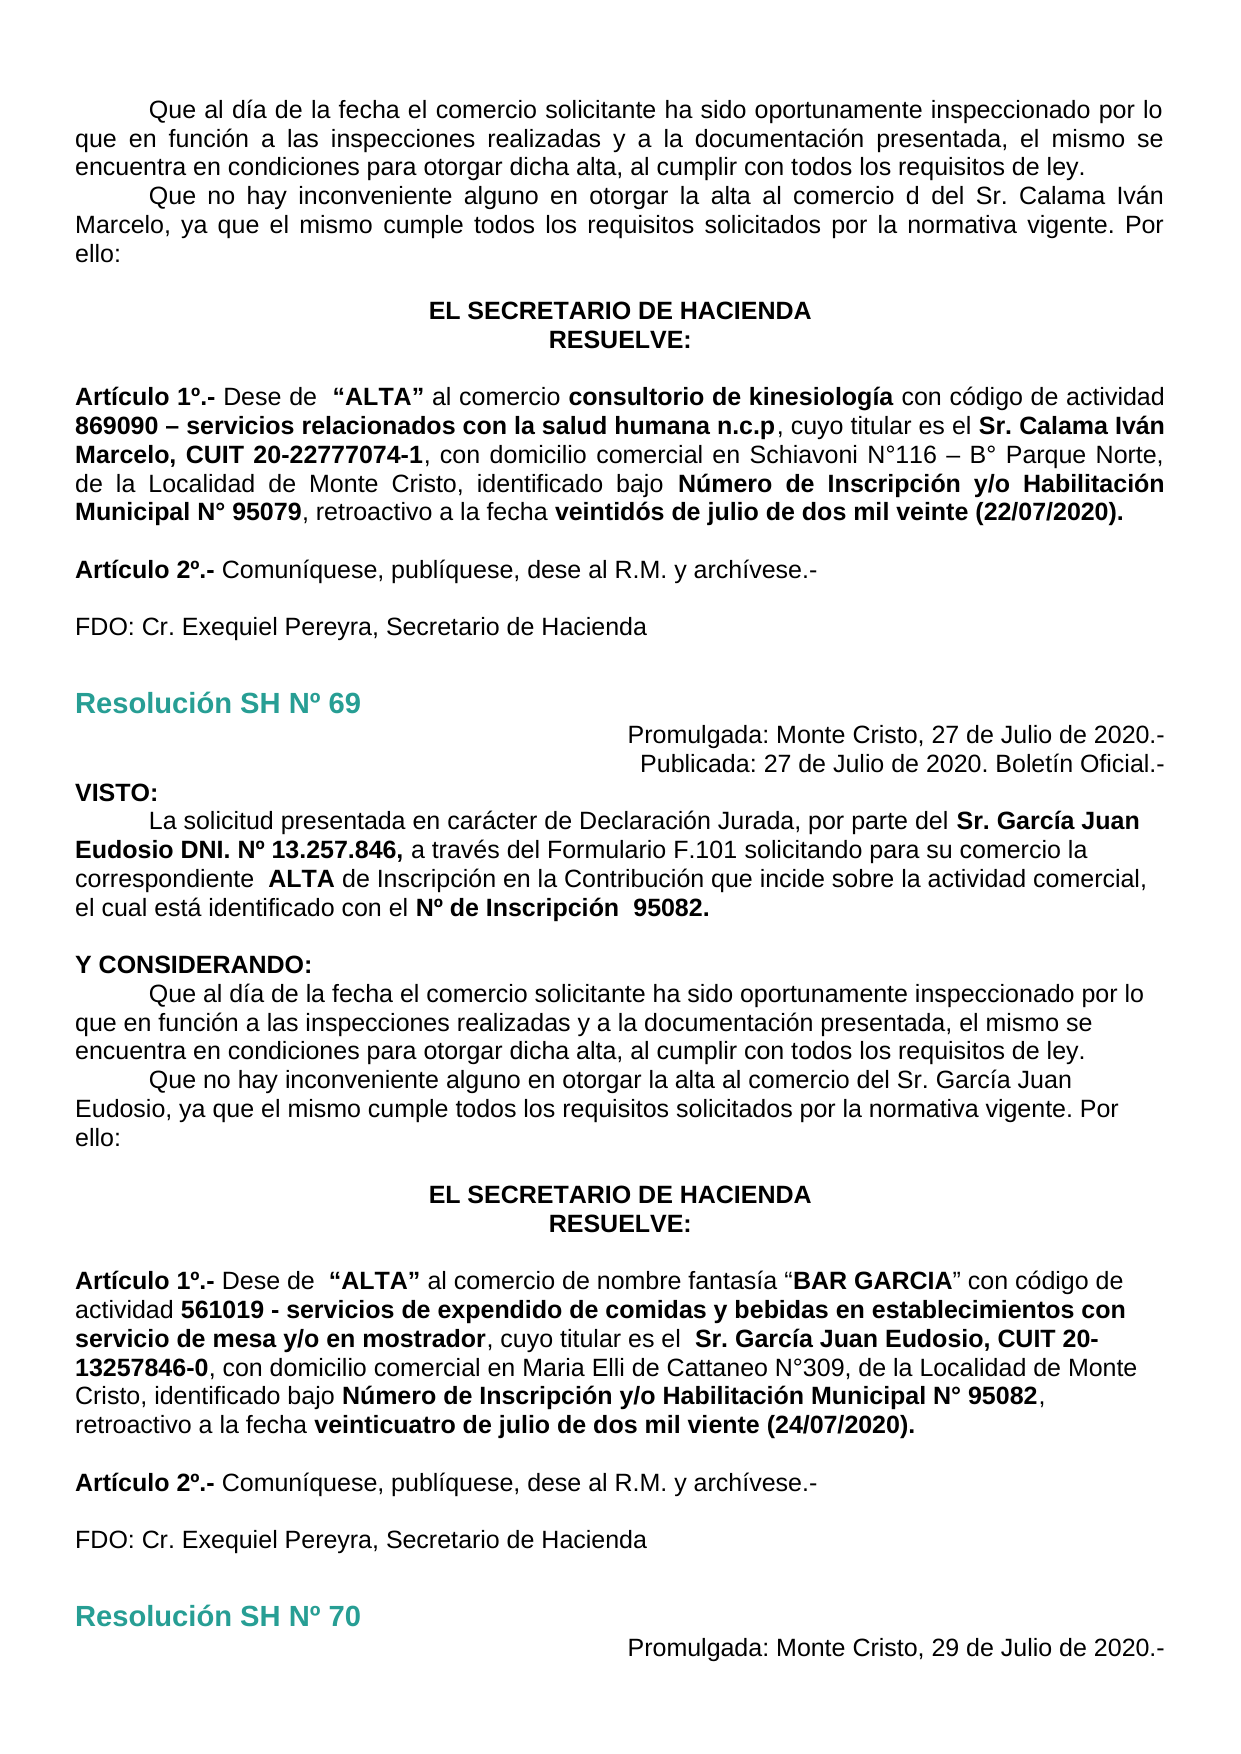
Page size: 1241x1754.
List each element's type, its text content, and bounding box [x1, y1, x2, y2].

text La solicitud presentada en carácter de Declaración Jurada, por parte del Sr. García Juan Eudosio DNI. Nº 13.257.846, a través del Formulario F.101 solicitando para su comercio la correspondiente ALTA de Inscripción en la Contribución que incide sobre la actividad comercial, el cual está identificado con el Nº de Inscripción 95082. [75, 806, 1165, 921]
text Artículo 2º.- Comuníquese, publíquese, dese al R.M. y archívese.- [75, 1467, 1165, 1496]
text Que al día de la fecha el comercio solicitante ha sido oportunamente inspeccionado por lo que en función a las inspecciones realizadas y a la documentación presentada, el mismo se encuentra en condiciones para otorgar dicha alta, al cumplir con todos los requisitos de ley. [75, 979, 1165, 1065]
text RESUELVE: [75, 1209, 1165, 1237]
text Que al día de la fecha el comercio solicitante ha sido oportunamente inspeccionado por lo que en función a las inspecciones realizadas y a la documentación presentada, el mismo se encuentra en condiciones para otorgar dicha alta, al cumplir con todos los requisitos de ley. [75, 95, 1165, 181]
text Artículo 1º.- Dese de “ALTA” al comercio consultorio de kinesiología con código de actividad 869090 – servicios relacionados con la salud humana n.c.p, cuyo titular es el Sr. Calama Iván Marcelo, CUIT 20-22777074-1, con domicilio comercial en Schiavoni N°116 – B° Parque Norte, de la Localidad de Monte Cristo, identificado bajo Número de Inscripción y/o Habilitación Municipal N° 95079, retroactivo a la fecha veintidós de julio de dos mil veinte (22/07/2020). [75, 382, 1165, 526]
text Que no hay inconveniente alguno en otorgar la alta al comercio d del Sr. Calama Iván Marcelo, ya que el mismo cumple todos los requisitos solicitados por la normativa vigente. Por ello: [75, 181, 1165, 267]
subtitle Resolución SH Nº 70 [75, 1599, 1165, 1633]
text Que no hay inconveniente alguno en otorgar la alta al comercio del Sr. García Juan Eudosio, ya que el mismo cumple todos los requisitos solicitados por la normativa vigente. Por ello: [75, 1065, 1165, 1151]
text RESUELVE: [75, 325, 1165, 353]
text Promulgada: Monte Cristo, 29 de Julio de 2020.- [75, 1633, 1165, 1661]
text FDO: Cr. Exequiel Pereyra, Secretario de Hacienda [75, 612, 1165, 641]
text VISTO: [75, 777, 1165, 806]
text EL SECRETARIO DE HACIENDA [75, 1180, 1165, 1209]
text Artículo 1º.- Dese de “ALTA” al comercio de nombre fantasía “BAR GARCIA” con código de actividad 561019 - servicios de expendido de comidas y bebidas en establecimientos con servicio de mesa y/o en mostrador, cuyo titular es el Sr. García Juan Eudosio, CUIT 20-13257846-0, con domicilio comercial en Maria Elli de Cattaneo N°309, de la Localidad de Monte Cristo, identificado bajo Número de Inscripción y/o Habilitación Municipal N° 95082, retroactivo a la fecha veinticuatro de julio de dos mil viente (24/07/2020). [75, 1266, 1165, 1439]
subtitle Resolución SH Nº 69 [75, 686, 1165, 720]
text Y CONSIDERANDO: [75, 950, 1165, 979]
text Artículo 2º.- Comuníquese, publíquese, dese al R.M. y archívese.- [75, 555, 1165, 583]
text Promulgada: Monte Cristo, 27 de Julio de 2020.- [75, 720, 1165, 749]
text FDO: Cr. Exequiel Pereyra, Secretario de Hacienda [75, 1525, 1165, 1554]
text Publicada: 27 de Julio de 2020. Boletín Oficial.- [75, 749, 1165, 777]
text EL SECRETARIO DE HACIENDA [75, 296, 1165, 325]
